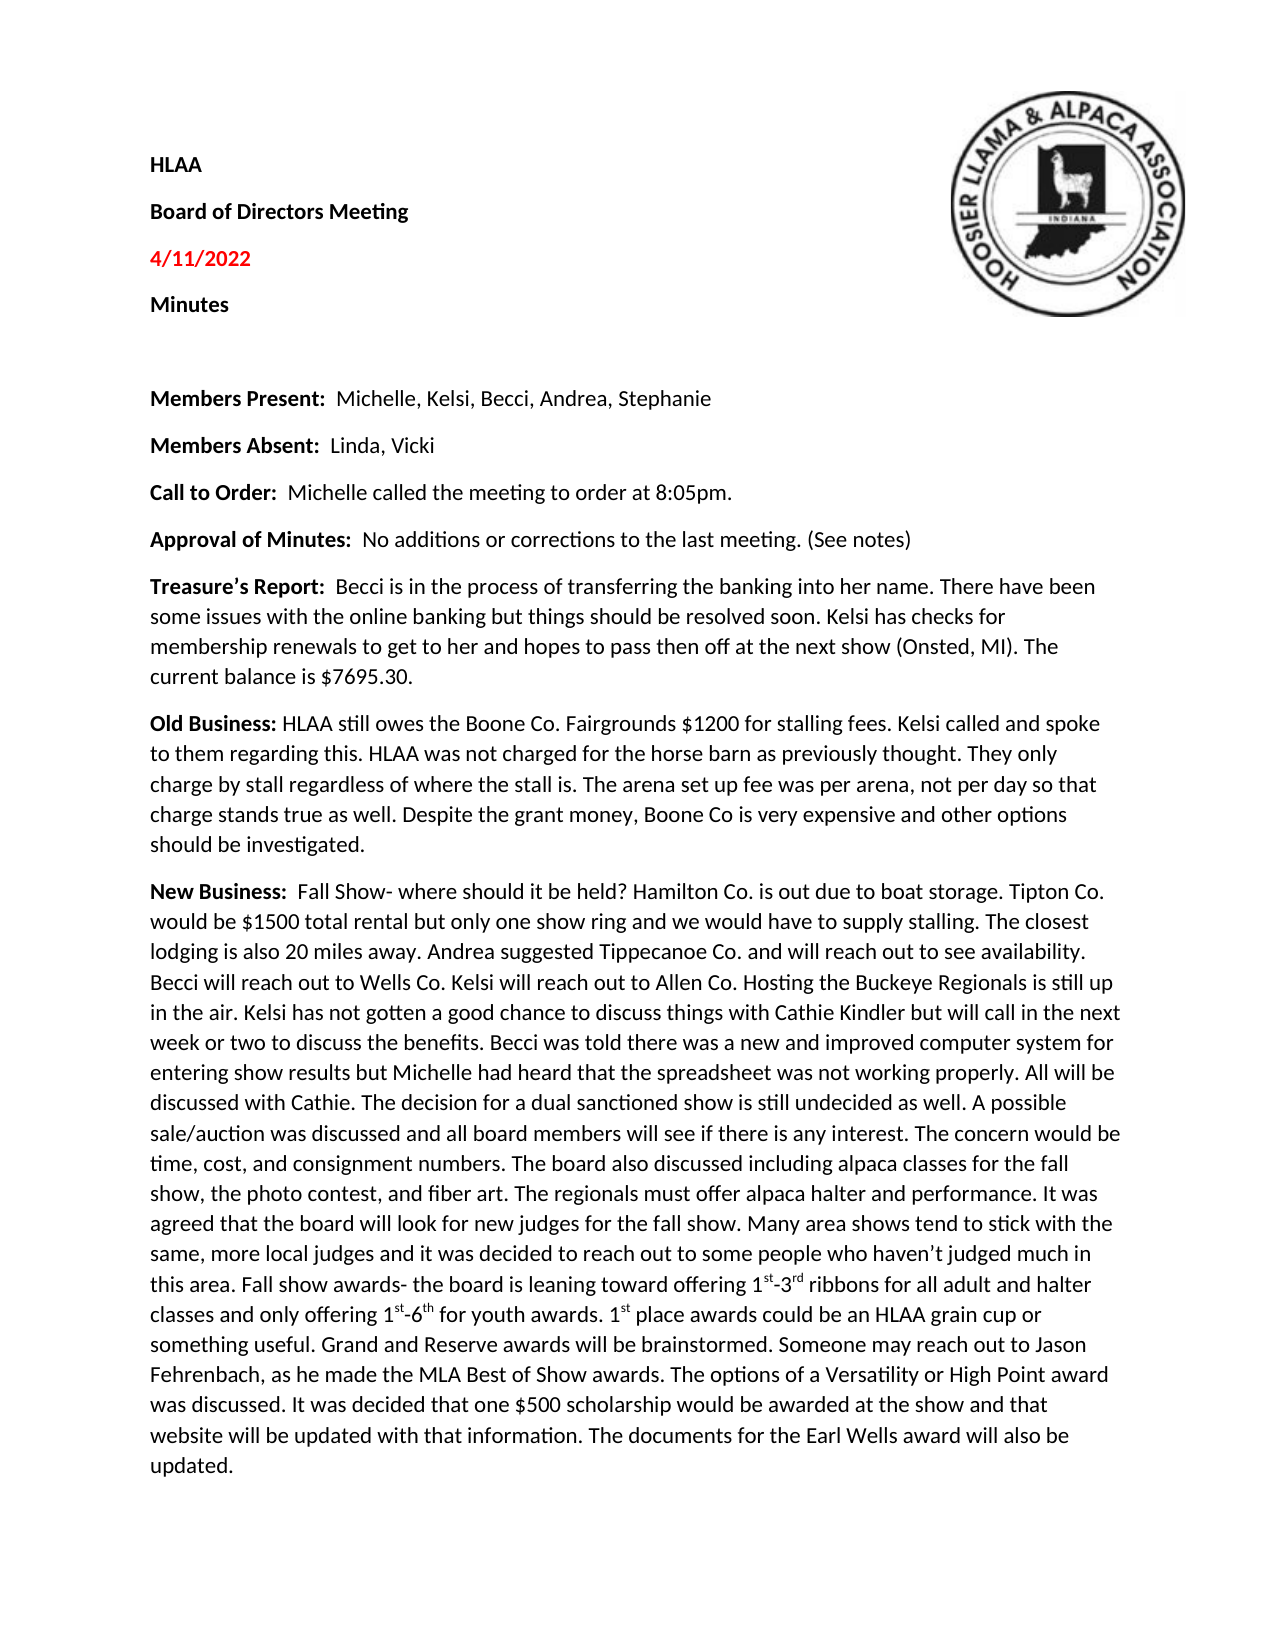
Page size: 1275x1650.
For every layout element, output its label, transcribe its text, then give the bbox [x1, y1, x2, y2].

picture [950, 91, 1186, 317]
text 4/11/2022 [150, 244, 927, 272]
text Members Absent: Linda, Vicki [150, 431, 1125, 459]
text Members Present: Michelle, Kelsi, Becci, Andrea, Stephanie [150, 384, 1125, 412]
text Approval of Minutes: No additions or corrections to the last meeting. (See notes) [150, 525, 1125, 553]
text HLAA [150, 150, 927, 178]
text Call to Order: Michelle called the meeting to order at 8:05pm. [150, 478, 1125, 506]
text Minutes [150, 291, 927, 319]
text Old Business: HLAA still owes the Boone Co. Fairgrounds $1200 for stalling fees. Kelsi called and spoke to them regarding this. HLAA was not charged for the horse barn as previously thought. They only charge by stall regardless of where the stall is. The arena set up fee was per arena, not per day so that charge stands true as well. Despite the grant money, Boone Co is very expensive and other options should be investigated. [150, 709, 1125, 858]
text Treasure’s Report: Becci is in the process of transferring the banking into her name. There have been some issues with the online banking but things should be resolved soon. Kelsi has checks for membership renewals to get to her and hopes to pass then off at the next show (Onsted, MI). The current balance is $7695.30. [150, 572, 1125, 691]
text New Business: Fall Show- where should it be held? Hamilton Co. is out due to boat storage. Tipton Co. would be $1500 total rental but only one show ring and we would have to supply stalling. The closest lodging is also 20 miles away. Andrea suggested Tippecanoe Co. and will reach out to see availability. Becci will reach out to Wells Co. Kelsi will reach out to Allen Co. Hosting the Buckeye Regionals is still up in the air. Kelsi has not gotten a good chance to discuss things with Cathie Kindler but will call in the next week or two to discuss the benefits. Becci was told there was a new and improved computer system for entering show results but Michelle had heard that the spreadsheet was not working properly. All will be discussed with Cathie. The decision for a dual sanctioned show is still undecided as well. A possible sale/auction was discussed and all board members will see if there is any interest. The concern would be time, cost, and consignment numbers. The board also discussed including alpaca classes for the fall show, the photo contest, and fiber art. The regionals must offer alpaca halter and performance. It was agreed that the board will look for new judges for the fall show. Many area shows tend to stick with the same, more local judges and it was decided to reach out to some people who haven’t judged much in this area. Fall show awards- the board is leaning toward offering 1st-3rd ribbons for all adult and halter classes and only offering 1st-6th for youth awards. 1st place awards could be an HLAA grain cup or something useful. Grand and Reserve awards will be brainstormed. Someone may reach out to Jason Fehrenbach, as he made the MLA Best of Show awards. The options of a Versatility or High Point award was discussed. It was decided that one $500 scholarship would be awarded at the show and that website will be updated with that information. The documents for the Earl Wells award will also be updated. [150, 877, 1125, 1479]
text Board of Directors Meeting [150, 197, 927, 225]
